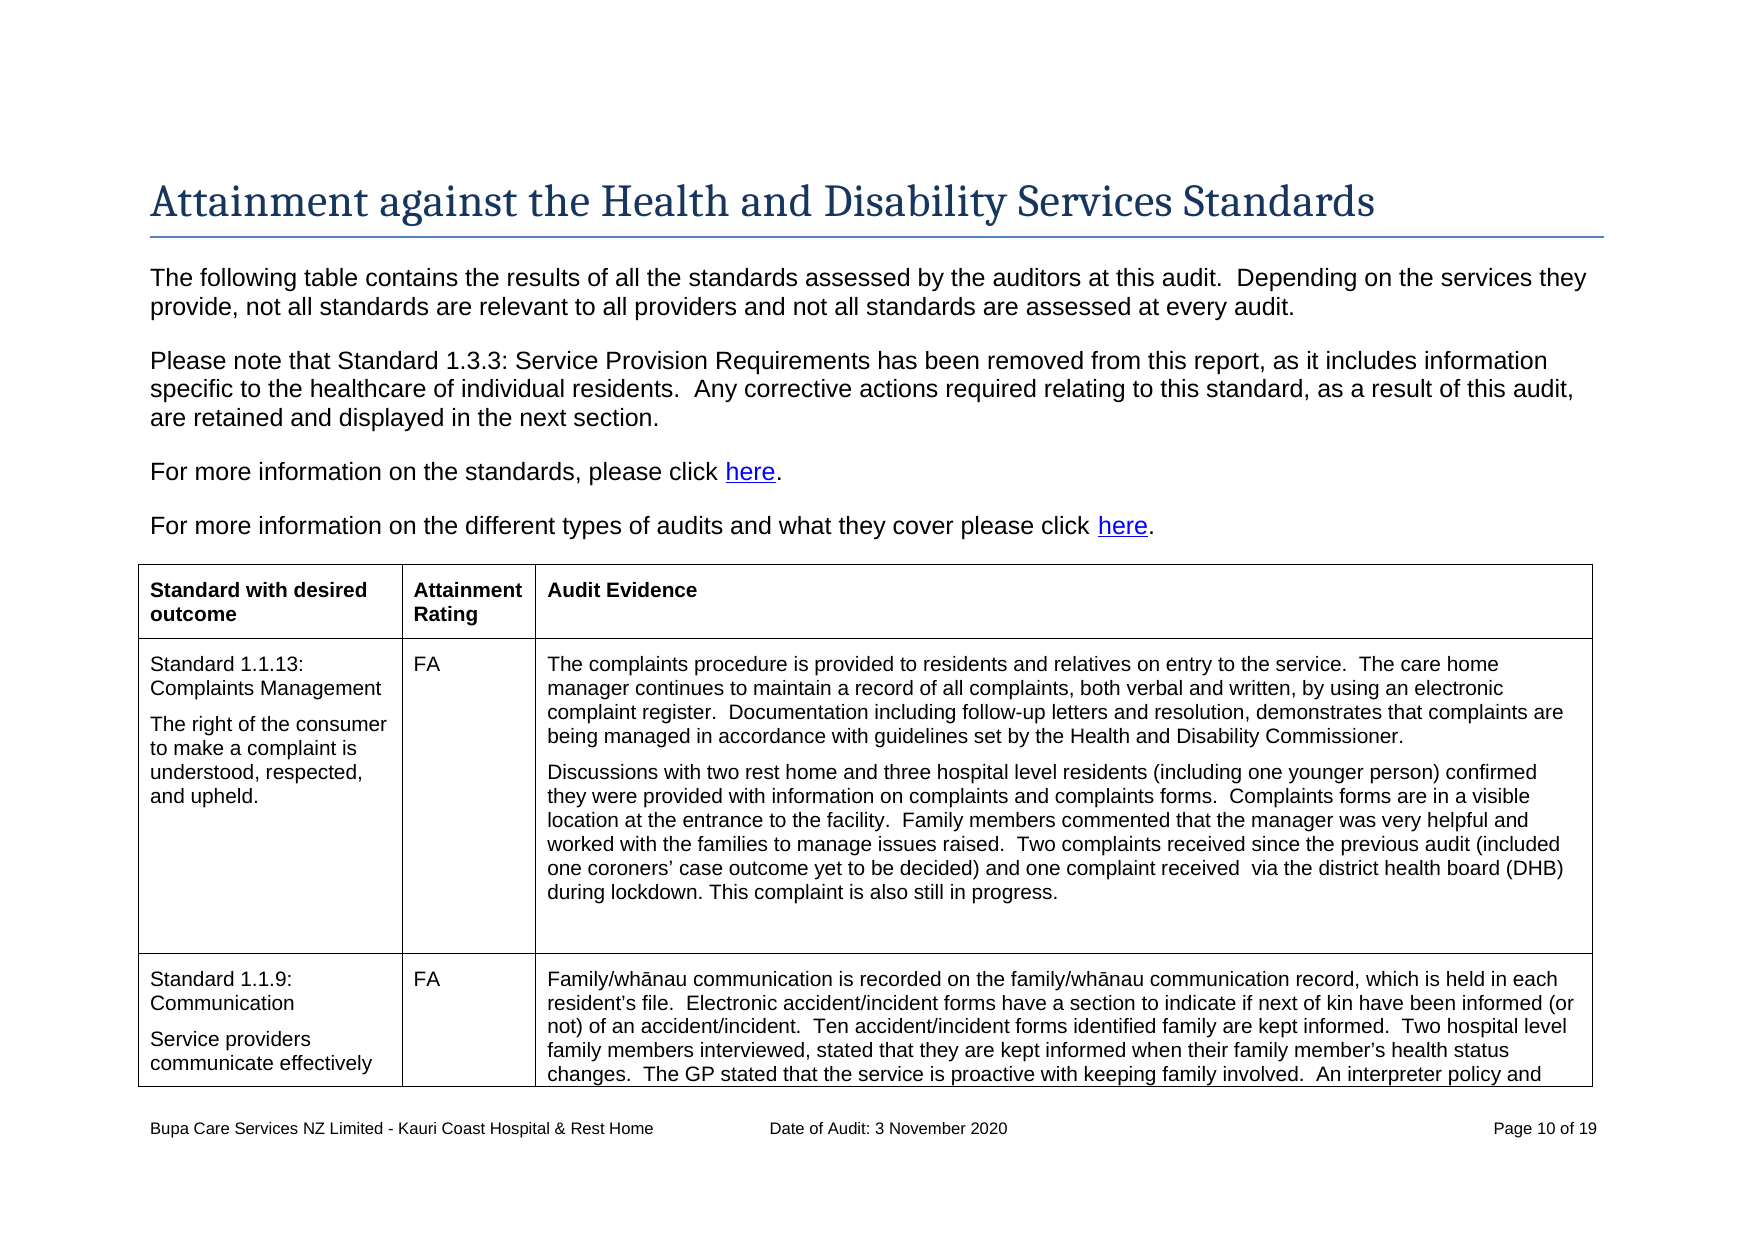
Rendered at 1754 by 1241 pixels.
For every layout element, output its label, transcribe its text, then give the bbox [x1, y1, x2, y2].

text For more information on the standards, please click here. [150, 457, 1604, 486]
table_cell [536, 954, 1592, 1086]
table_header Audit Evidence [536, 565, 1592, 638]
table_cell Standard 1.1.13: Complaints Management The right of the consumer to make a complaint is understood, respected, and upheld. [139, 639, 402, 953]
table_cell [139, 954, 402, 1086]
text Please note that Standard 1.3.3: Service Provision Requirements has been removed from this report, as it includes information specific to the healthcare of individual residents. Any corrective actions required relating to this standard, as a result of this audit, are retained and displayed in the next section. [150, 346, 1604, 432]
text The following table contains the results of all the standards assessed by the auditors at this audit. Depending on the services they provide, not all standards are relevant to all providers and not all standards are assessed at every audit. [150, 263, 1604, 321]
table_cell The complaints procedure is provided to residents and relatives on entry to the service. The care home manager continues to maintain a record of all complaints, both verbal and written, by using an electronic complaint register. Documentation including follow-up letters and resolution, demonstrates that complaints are being managed in accordance with guidelines set by the Health and Disability Commissioner. Discussions with two rest home and three hospital level residents (including one younger person) confirmed they were provided with information on complaints and complaints forms. Complaints forms are in a visible location at the entrance to the facility. Family members commented that the manager was very helpful and worked with the families to manage issues raised. Two complaints received since the previous audit (included one coroners’ case outcome yet to be decided) and one complaint received via the district health board (DHB) during lockdown. This complaint is also still in progress. [536, 639, 1592, 953]
table_header Standard with desired outcome [139, 565, 402, 638]
text For more information on the different types of audits and what they cover please click here. [150, 511, 1604, 539]
table_header Attainment Rating [403, 565, 535, 638]
table_cell FA [403, 954, 535, 1086]
subtitle Attainment against the Health and Disability Services Standards [150, 175, 1604, 236]
table_cell FA [403, 639, 535, 953]
